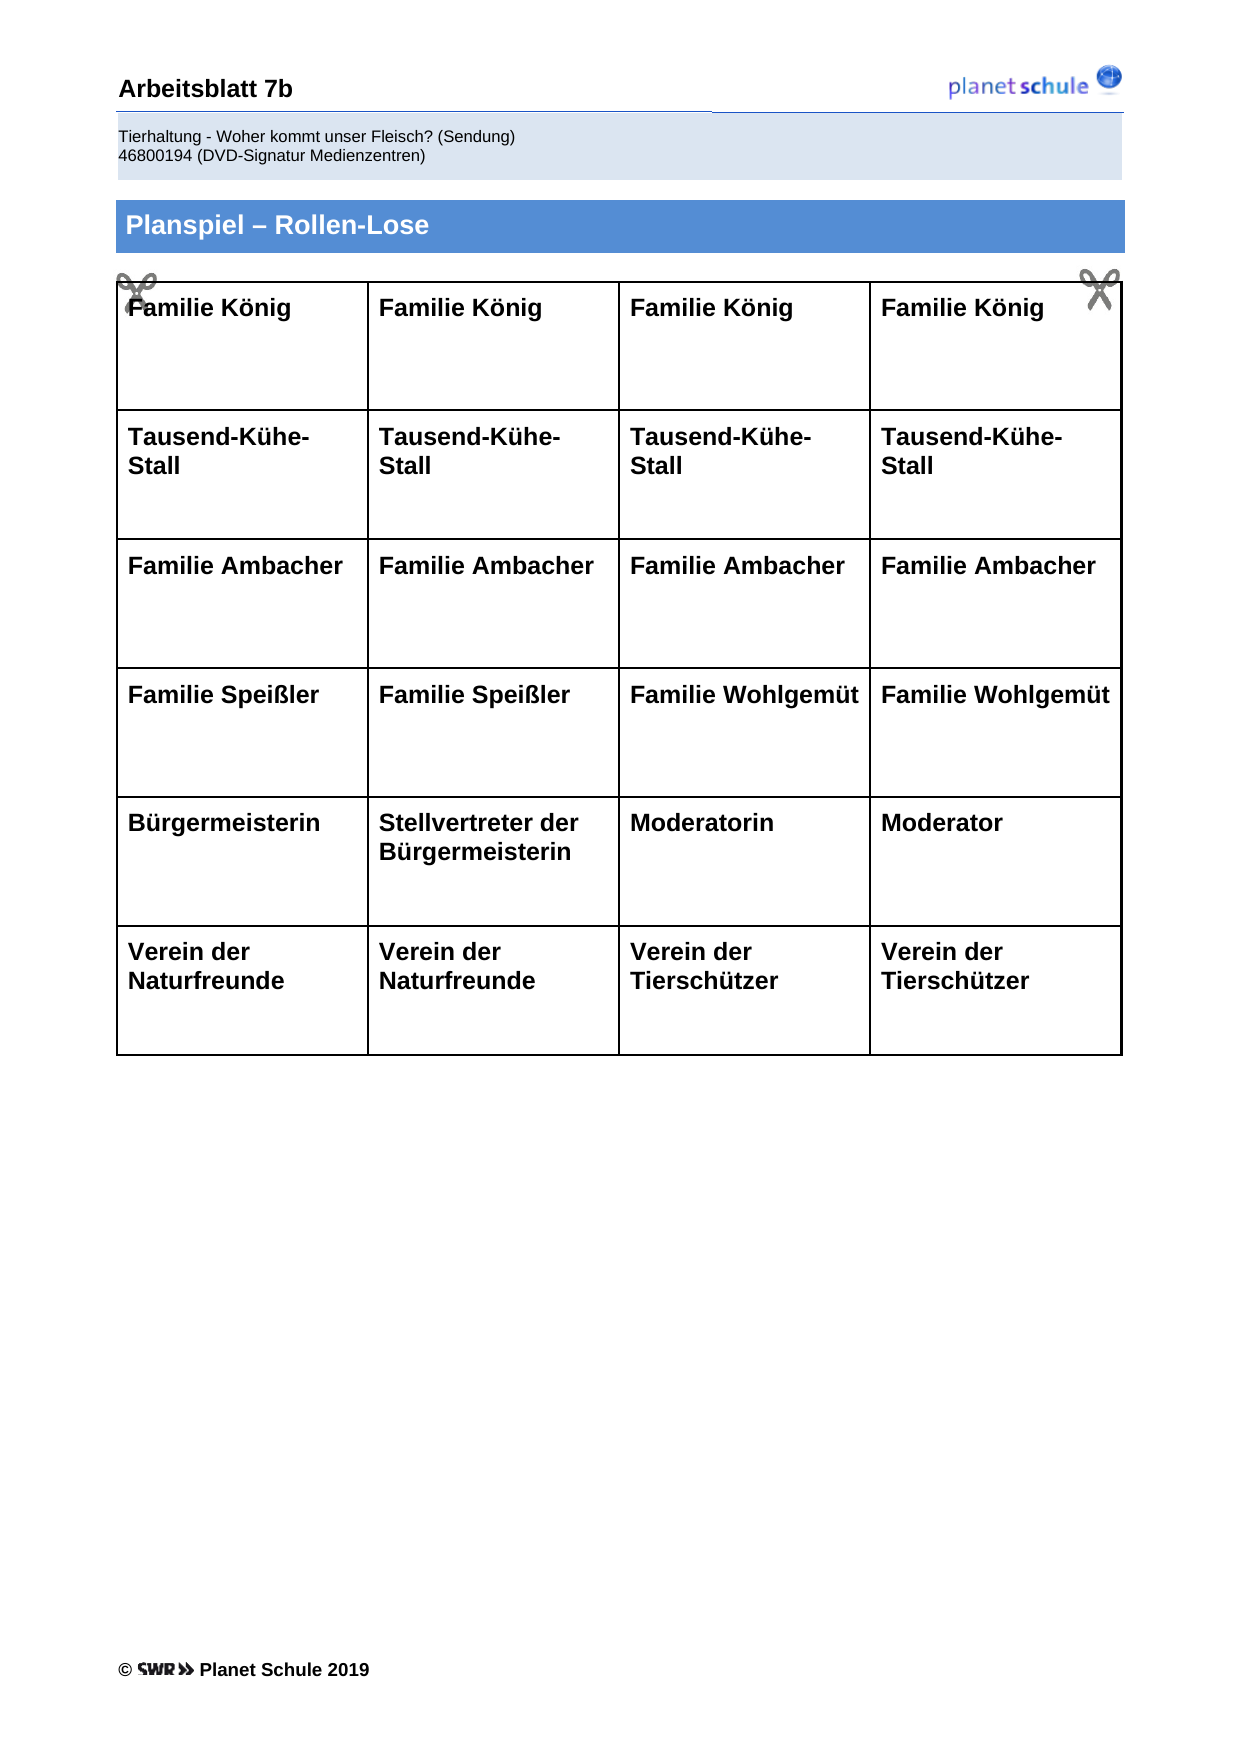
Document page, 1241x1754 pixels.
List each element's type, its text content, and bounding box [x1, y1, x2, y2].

table_cell Stellvertreter der Bürgermeisterin [369, 798, 618, 925]
table_header Familie König [620, 283, 869, 409]
table_cell Verein der Tierschützer [871, 927, 1120, 1054]
table_cell Verein der Naturfreunde [118, 927, 367, 1054]
picture [942, 63, 1127, 101]
picture [113, 268, 159, 318]
table_cell Tausend-Kühe-Stall [620, 411, 869, 538]
table_header Familie König [369, 283, 618, 409]
table_cell Familie Ambacher [620, 540, 869, 667]
table_cell Bürgermeisterin [118, 798, 367, 925]
table_header Familie König [118, 283, 367, 409]
table_cell Tausend-Kühe-Stall [118, 411, 367, 538]
table_cell Familie Speißler [118, 669, 367, 796]
picture [1076, 264, 1122, 281]
table_cell Familie Wohlgemüt [620, 669, 869, 796]
table_cell Familie Wohlgemüt [871, 669, 1120, 796]
table_cell Verein der Naturfreunde [369, 927, 618, 1054]
table_cell Moderator [871, 798, 1120, 925]
table_cell Tausend-Kühe-Stall [369, 411, 618, 538]
table_cell Tausend-Kühe-Stall [871, 411, 1120, 538]
table_cell Familie Ambacher [369, 540, 618, 667]
table_cell Familie Speißler [369, 669, 618, 796]
table_cell Familie Ambacher [871, 540, 1120, 667]
picture [137, 1661, 194, 1674]
table_cell Familie Ambacher [118, 540, 367, 667]
table_cell Moderatorin [620, 798, 869, 925]
table_header Familie König [871, 283, 1120, 409]
table_cell Verein der Tierschützer [620, 927, 869, 1054]
